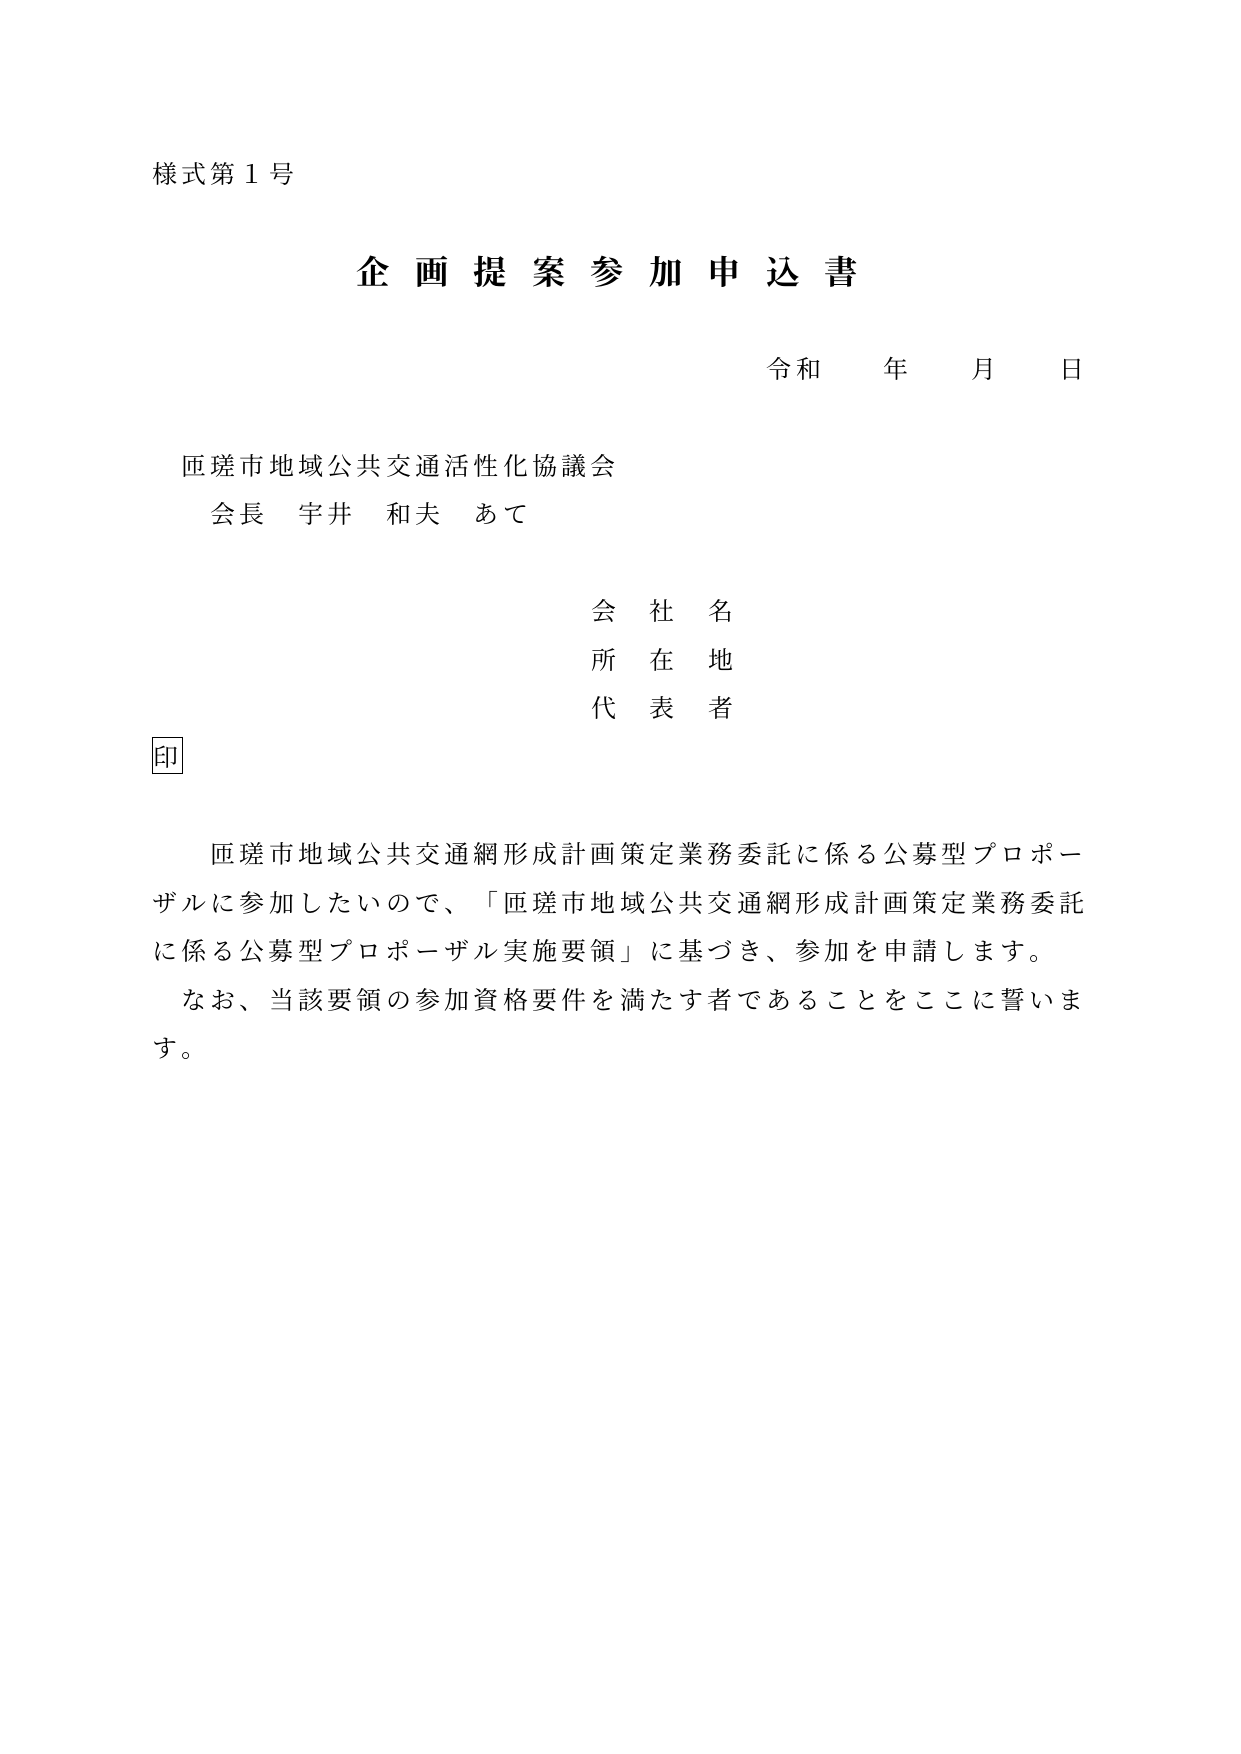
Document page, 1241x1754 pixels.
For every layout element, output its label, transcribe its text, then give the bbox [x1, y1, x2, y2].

text 様式第１号 [152, 149, 1088, 197]
text なお、当該要領の参加資格要件を満たす者であることをここに誓います。 [152, 974, 1088, 1071]
text 匝瑳市地域公共交通網形成計画策定業務委託に係る公募型プロポーザルに参加したいので、「匝瑳市地域公共交通網形成計画策定業務委託に係る公募型プロポーザル実施要領」に基づき、参加を申請します。 [152, 828, 1088, 974]
text 代 表 者 印 [152, 683, 1088, 780]
text 企画提案参加申込書 [152, 246, 1088, 294]
text 匝瑳市地域公共交通活性化協議会 [152, 440, 988, 489]
text 会 社 名 [152, 586, 1088, 634]
text 令和 年 月 日 [152, 343, 1088, 392]
text 会長 宇井 和夫 あて [152, 489, 988, 537]
text 所 在 地 [152, 634, 1088, 683]
